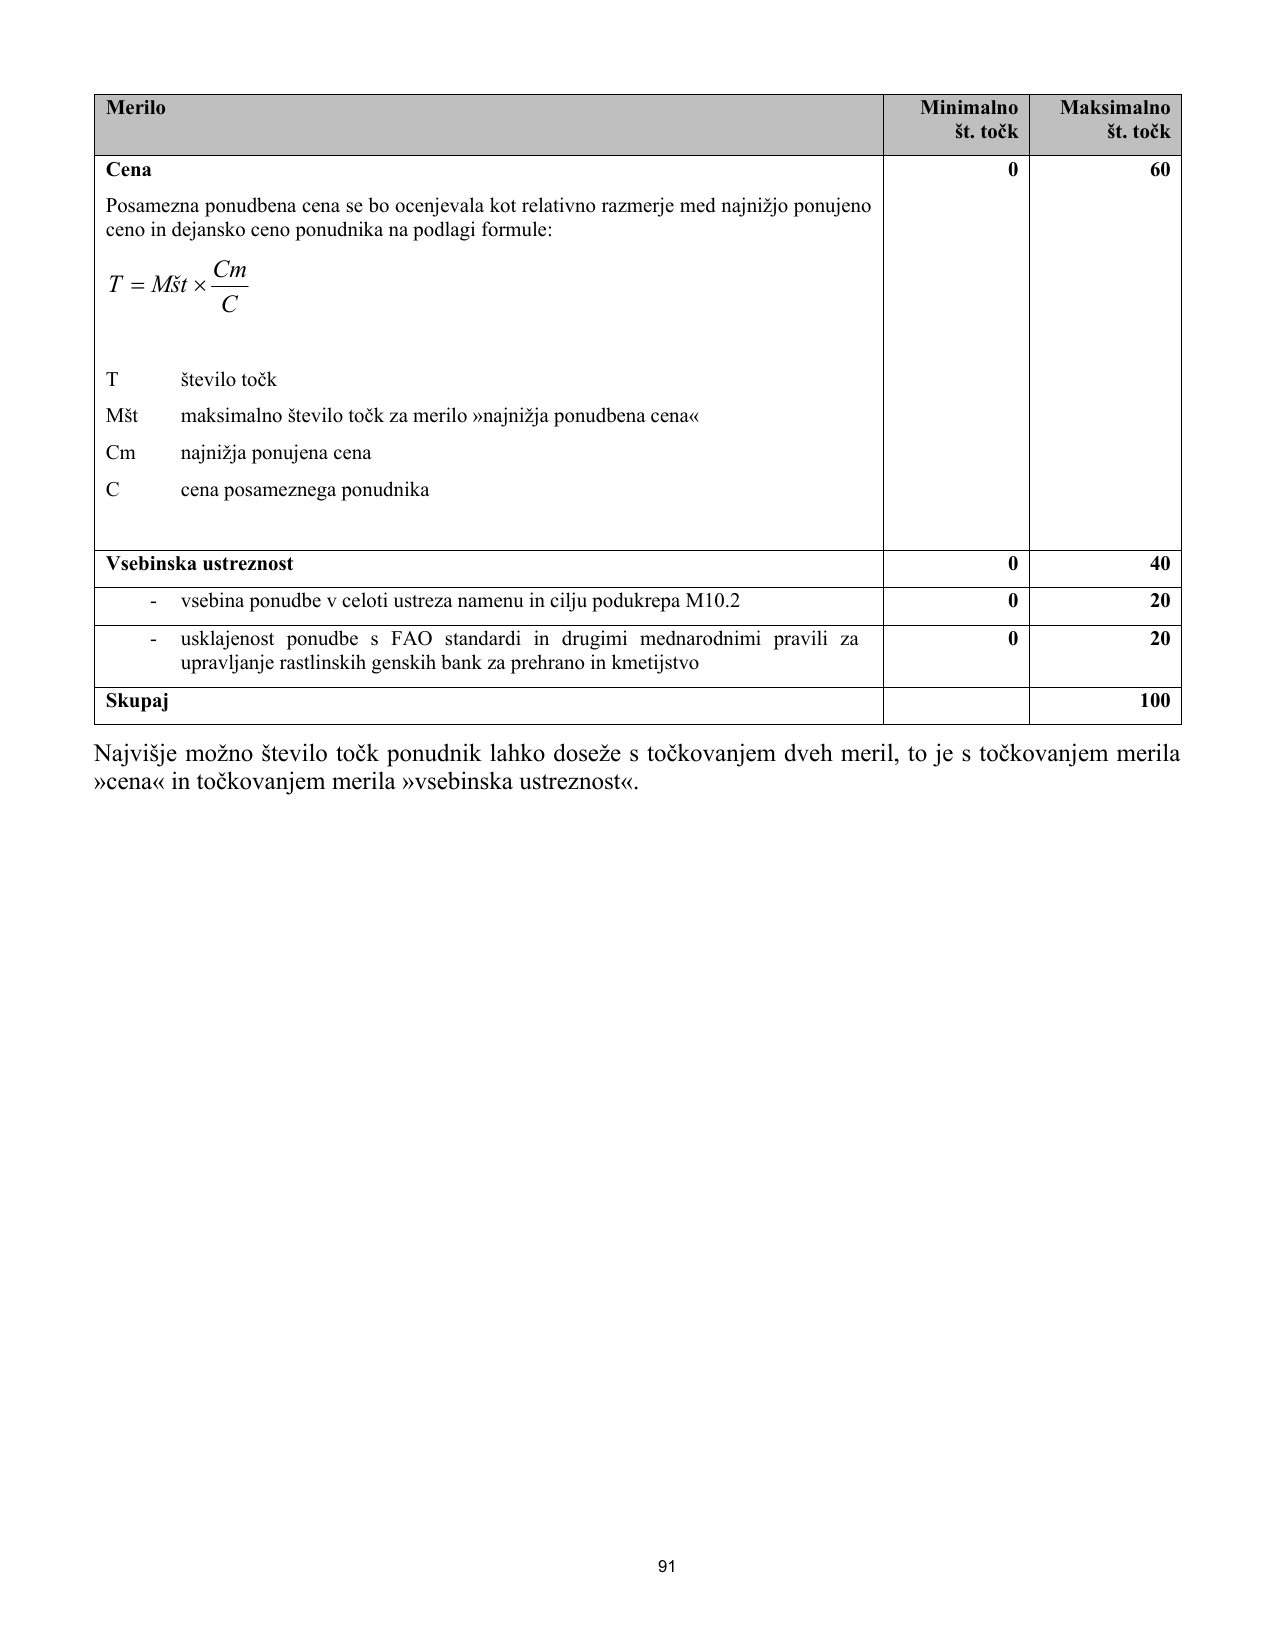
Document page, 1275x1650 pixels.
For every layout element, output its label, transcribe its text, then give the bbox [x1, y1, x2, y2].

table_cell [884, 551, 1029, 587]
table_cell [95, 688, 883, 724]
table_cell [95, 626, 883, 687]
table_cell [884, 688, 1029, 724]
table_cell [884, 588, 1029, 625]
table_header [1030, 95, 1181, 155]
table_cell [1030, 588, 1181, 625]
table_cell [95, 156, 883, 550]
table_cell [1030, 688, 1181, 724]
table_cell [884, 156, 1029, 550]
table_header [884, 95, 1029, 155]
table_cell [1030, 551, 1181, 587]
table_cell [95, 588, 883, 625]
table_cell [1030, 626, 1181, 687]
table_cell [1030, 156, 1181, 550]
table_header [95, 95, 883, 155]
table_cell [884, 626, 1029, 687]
text Najvišje možno število točk ponudnik lahko doseže s točkovanjem dveh meril, to je s točkovanjem merila »cena« in točkovanjem merila »vsebinska ustreznost«. [94, 738, 1181, 795]
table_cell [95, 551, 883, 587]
